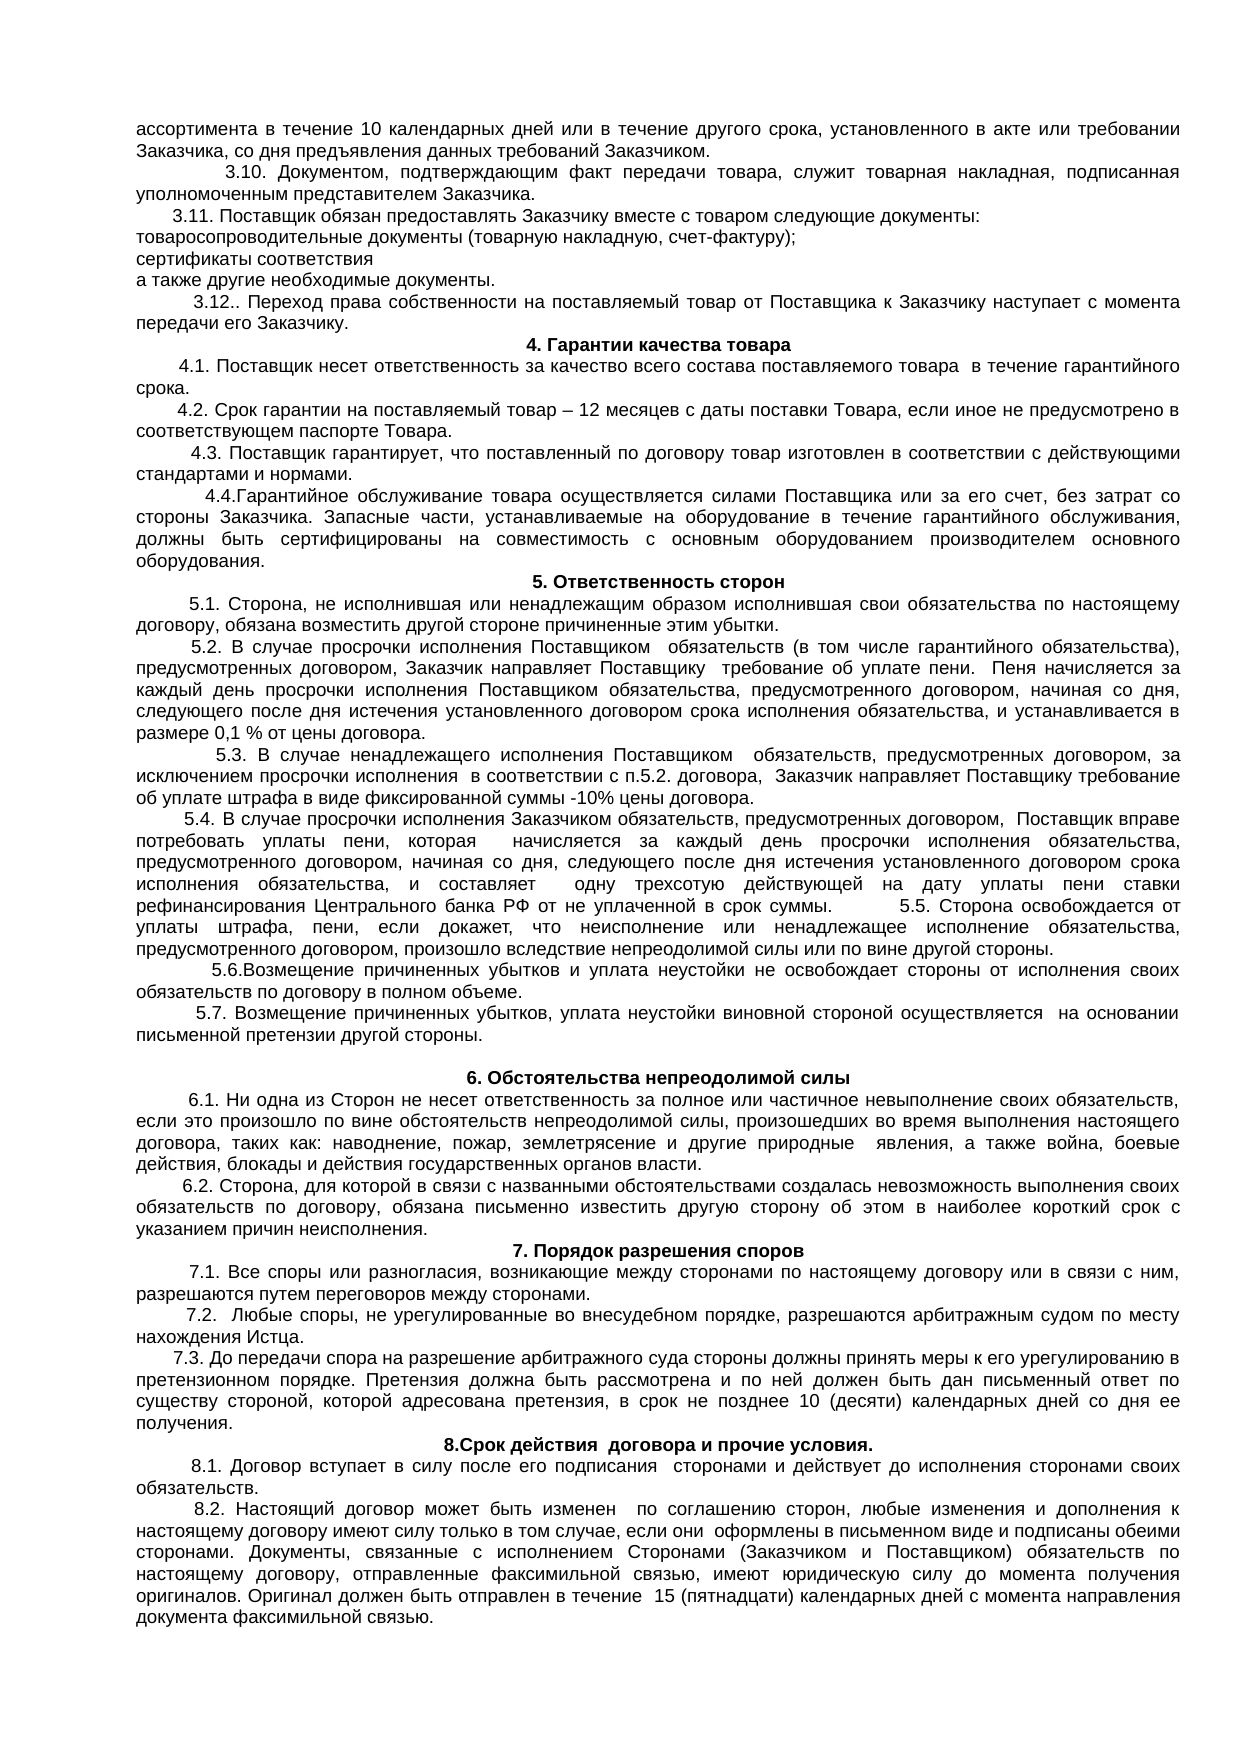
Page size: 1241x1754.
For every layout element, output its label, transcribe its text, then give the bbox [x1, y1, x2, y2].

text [136, 118, 1181, 161]
text 5.6.Возмещение причиненных убытков и уплата неустойки не освобождает стороны от исполнения своих обязательств по договору в полном объеме. [136, 959, 1181, 1002]
text 5.7. Возмещение причиненных убытков, уплата неустойки виновной стороной осуществляется на основании письменной претензии другой стороны. [136, 1002, 1181, 1045]
text 4. Гарантии качества товара [136, 334, 1181, 355]
text 7.2. Любые споры, не урегулированные во внесудебном порядке, разрешаются арбитражным судом по месту нахождения Истца. [136, 1304, 1181, 1347]
text 5.1. Сторона, не исполнившая или ненадлежащим образом исполнившая свои обязательства по настоящему договору, обязана возместить другой стороне причиненные этим убытки. [136, 592, 1181, 636]
text 8.1. Договор вступает в силу после его подписания сторонами и действует до исполнения сторонами своих обязательств. [136, 1455, 1181, 1498]
text 5.2. В случае просрочки исполнения Поставщиком обязательств (в том числе гарантийного обязательства), предусмотренных договором, Заказчик направляет Поставщику требование об уплате пени. Пеня начисляется за каждый день просрочки исполнения Поставщиком обязательства, предусмотренного договором, начиная со дня, следующего после дня истечения установленного договором срока исполнения обязательства, и устанавливается в размере 0,1 % от цены договора. [136, 636, 1181, 743]
text 4.2. Срок гарантии на поставляемый товар – 12 месяцев c даты поставки Товара, если иное не предусмотрено в соответствующем паспорте Товара. [136, 398, 1181, 442]
text сертификаты соответствия [136, 247, 1181, 269]
text 4.4.Гарантийное обслуживание товара осуществляется силами Поставщика или за его счет, без затрат со стороны Заказчика. Запасные части, устанавливаемые на оборудование в течение гарантийного обслуживания, должны быть сертифицированы на совместимость с основным оборудованием производителем основного оборудования. [136, 485, 1181, 571]
text 3.10. Документом, подтверждающим факт передачи товара, служит товарная накладная, подписанная уполномоченным представителем Заказчика. [136, 161, 1181, 204]
text 6. Обстоятельства непреодолимой силы [136, 1067, 1181, 1088]
text 5.4. В случае просрочки исполнения Заказчиком обязательств, предусмотренных договором, Поставщик вправе потребовать уплаты пени, которая начисляется за каждый день просрочки исполнения обязательства, предусмотренного договором, начиная со дня, следующего после дня истечения установленного договором срока исполнения обязательства, и составляет одну трехсотую действующей на дату уплаты пени ставки рефинансирования Центрального банка РФ от не уплаченной в срок суммы. 5.5. Сторона освобождается от уплаты штрафа, пени, если докажет, что неисполнение или ненадлежащее исполнение обязательства, предусмотренного договором, произошло вследствие непреодолимой силы или по вине другой стороны. [136, 808, 1181, 959]
text 3.12.. Переход права собственности на поставляемый товар от Поставщика к Заказчику наступает с момента передачи его Заказчику. [136, 291, 1181, 334]
text 6.2. Сторона, для которой в связи с названными обстоятельствами создалась невозможность выполнения своих обязательств по договору, обязана письменно известить другую сторону об этом в наиболее короткий срок с указанием причин неисполнения. [136, 1175, 1181, 1239]
text 4.3. Поставщик гарантирует, что поставленный по договору товар изготовлен в соответствии с действующими стандартами и нормами. [136, 442, 1181, 485]
text 7. Порядок разрешения споров [136, 1239, 1181, 1261]
text 6.1. Ни одна из Сторон не несет ответственность за полное или частичное невыполнение своих обязательств, если это произошло по вине обстоятельств непреодолимой силы, произошедших во время выполнения настоящего договора, таких как: наводнение, пожар, землетрясение и другие природные явления, а также война, боевые действия, блокады и действия государственных органов власти. [136, 1088, 1181, 1175]
text 5. Ответственность сторон [136, 571, 1181, 592]
text 8.Срок действия договора и прочие условия. [136, 1433, 1181, 1455]
text товаросопроводительные документы (товарную накладную, счет-фактуру); [136, 226, 1181, 247]
text 4.1. Поставщик несет ответственность за качество всего состава поставляемого товара в течение гарантийного срока. [136, 355, 1181, 398]
text 7.1. Все споры или разногласия, возникающие между сторонами по настоящему договору или в связи с ним, разрешаются путем переговоров между сторонами. [136, 1261, 1181, 1304]
text а также другие необходимые документы. [136, 269, 1181, 291]
text 7.3. До передачи спора на разрешение арбитражного суда стороны должны принять меры к его урегулированию в претензионном порядке. Претензия должна быть рассмотрена и по ней должен быть дан письменный ответ по существу стороной, которой адресована претензия, в срок не позднее 10 (десяти) календарных дней со дня ее получения. [136, 1347, 1181, 1433]
text 8.2. Настоящий договор может быть изменен по соглашению сторон, любые изменения и дополнения к настоящему договору имеют силу только в том случае, если они оформлены в письменном виде и подписаны обеими сторонами. Документы, связанные с исполнением Сторонами (Заказчиком и Поставщиком) обязательств по настоящему договору, отправленные факсимильной связью, имеют юридическую силу до момента получения оригиналов. Оригинал должен быть отправлен в течение 15 (пятнадцати) календарных дней с момента направления документа факсимильной связью. [136, 1498, 1181, 1627]
text 5.3. В случае ненадлежащего исполнения Поставщиком обязательств, предусмотренных договором, за исключением просрочки исполнения в соответствии с п.5.2. договора, Заказчик направляет Поставщику требование об уплате штрафа в виде фиксированной суммы -10% цены договора. [136, 743, 1181, 808]
text 3.11. Поставщик обязан предоставлять Заказчику вместе с товаром следующие документы: [136, 204, 1181, 226]
